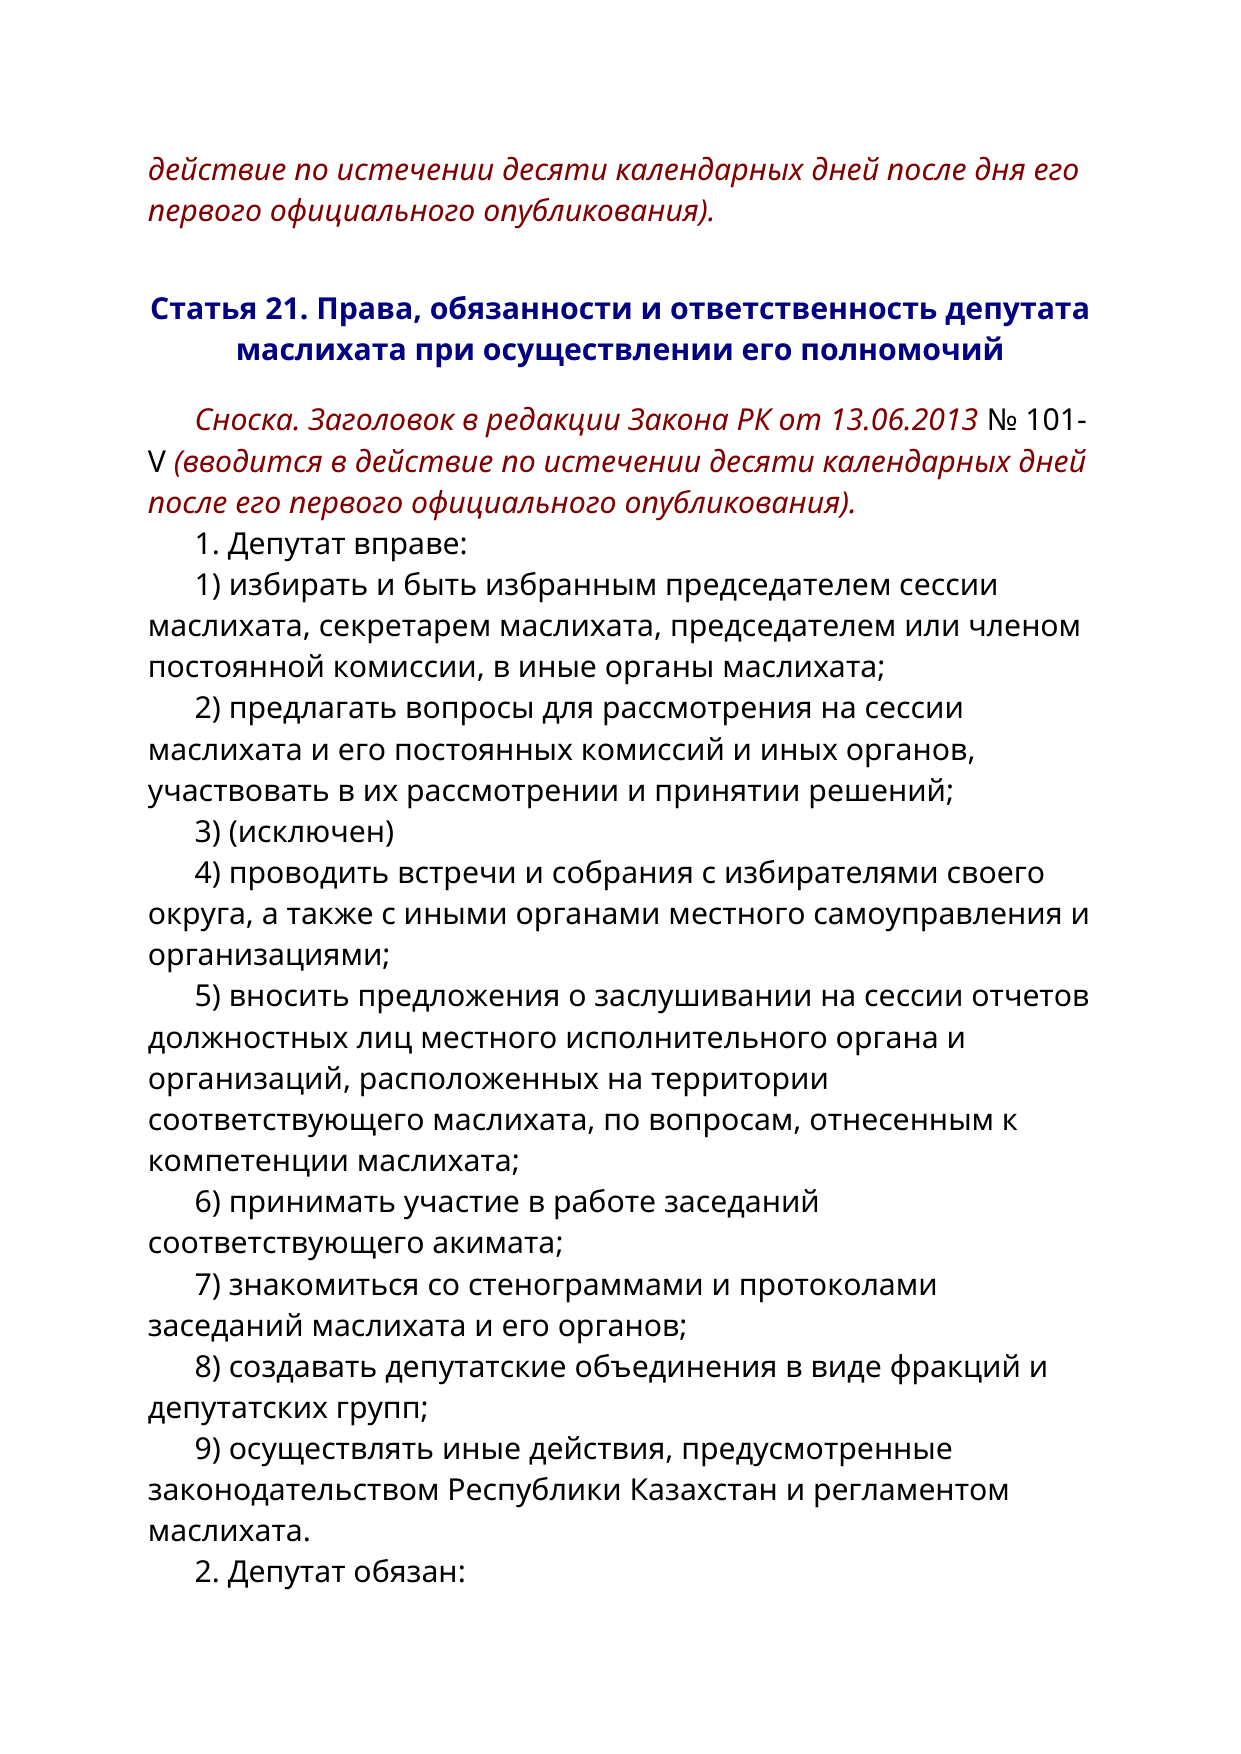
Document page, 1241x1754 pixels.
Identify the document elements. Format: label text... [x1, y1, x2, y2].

text Статья 21. Права, обязанности и ответственность депутата маслихата при осуществлении его полномочий [148, 287, 1093, 369]
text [148, 148, 1093, 258]
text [148, 398, 1093, 1592]
